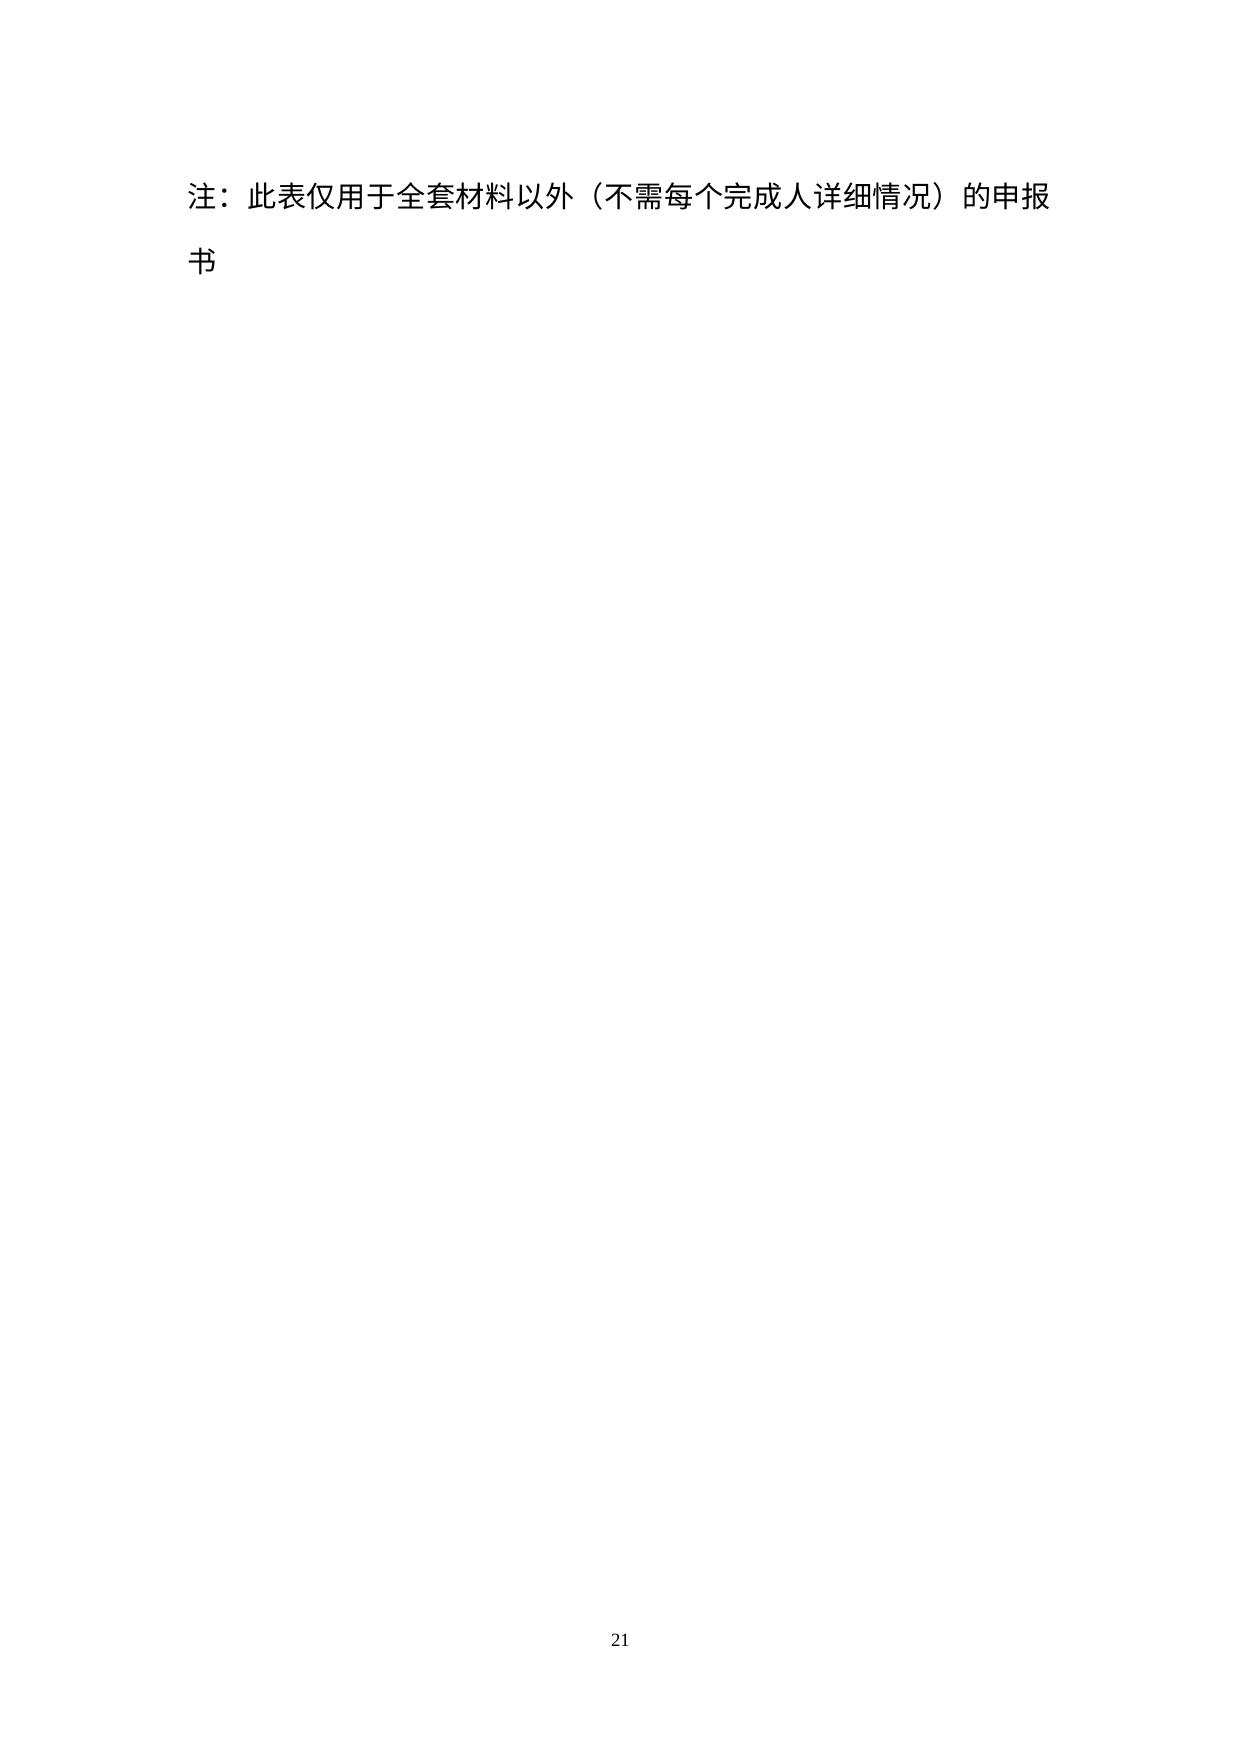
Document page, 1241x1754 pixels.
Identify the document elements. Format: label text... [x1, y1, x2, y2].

text 注：此表仅用于全套材料以外（不需每个完成人详细情况）的申报书 [187, 162, 1053, 292]
